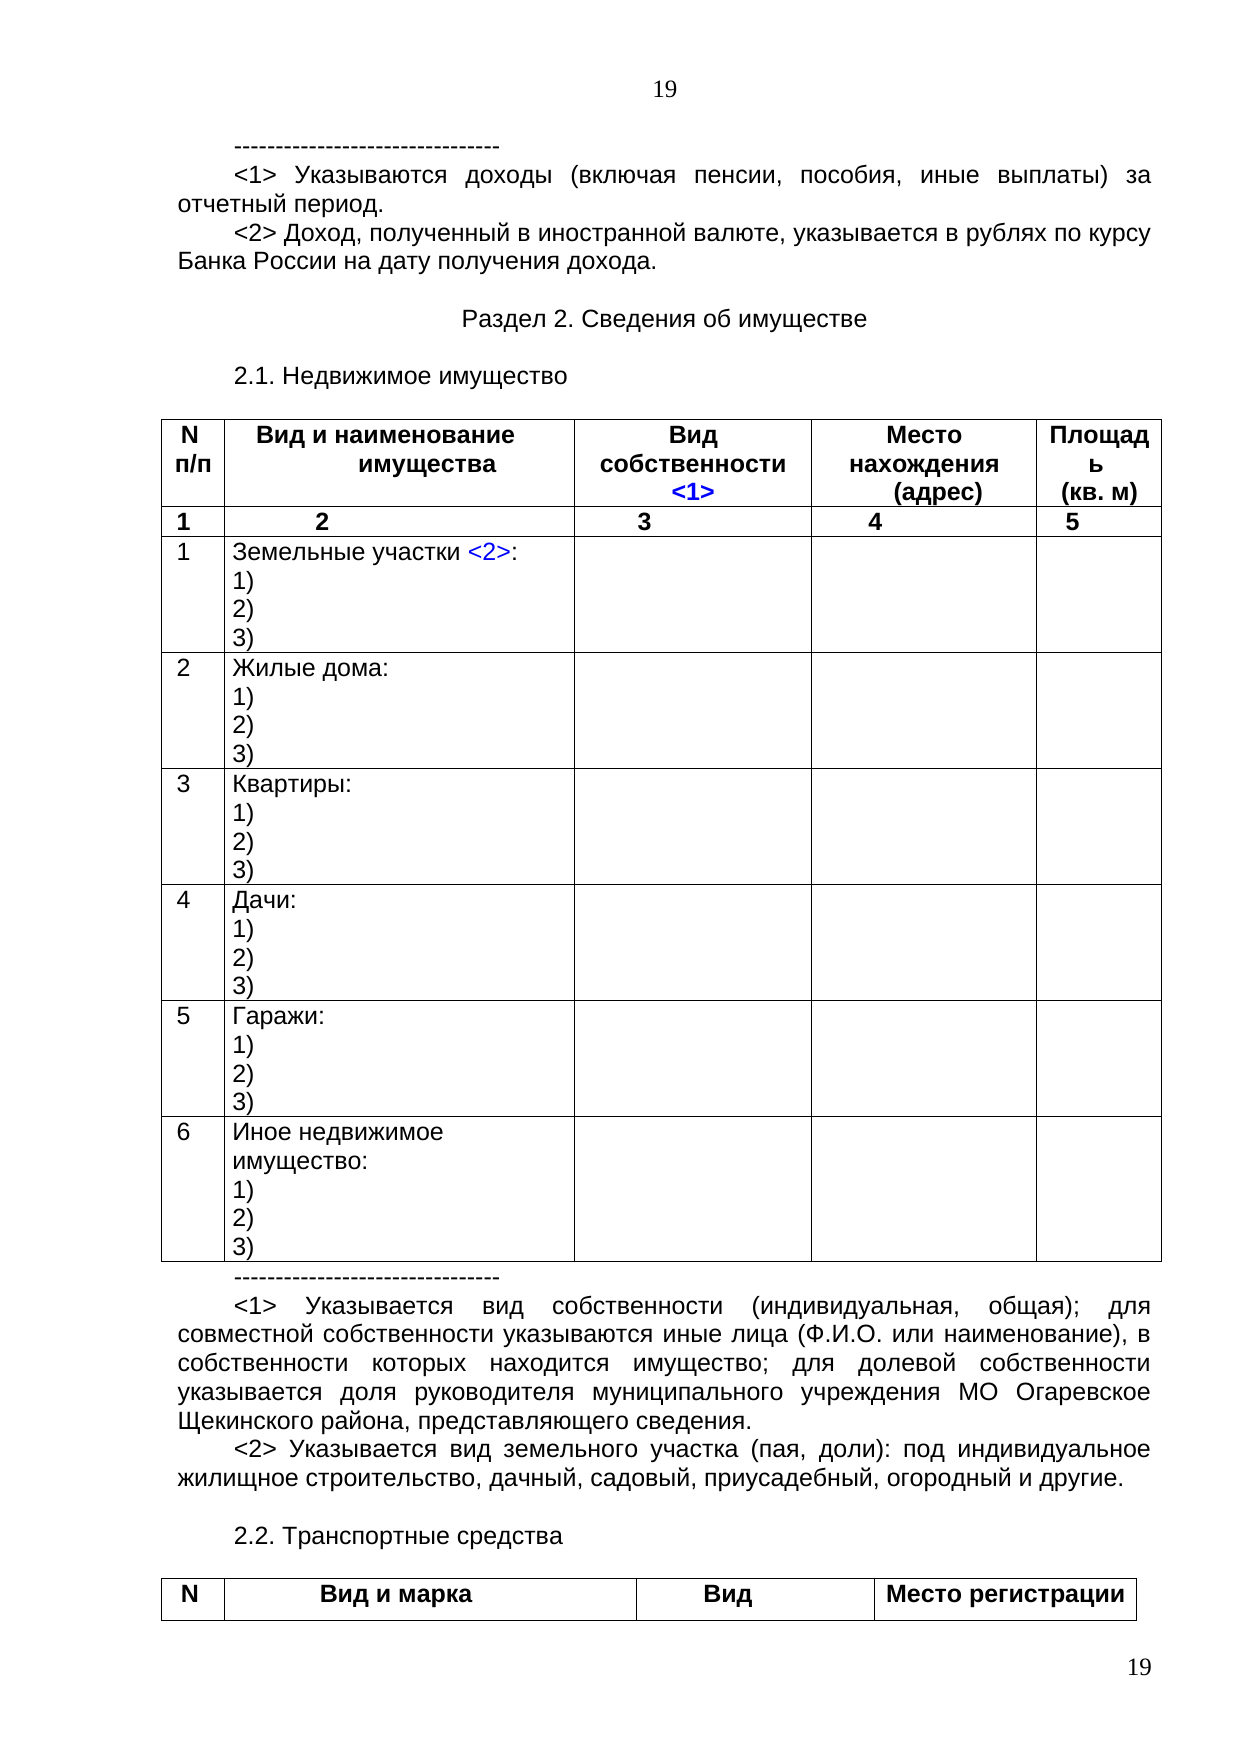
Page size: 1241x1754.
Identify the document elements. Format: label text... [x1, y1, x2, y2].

table_header Место нахождения (адрес) [812, 420, 1036, 506]
text <2> Указывается вид земельного участка (пая, доли): под индивидуальное жилищное строительство, дачный, садовый, приусадебный, огородный и другие. [177, 1434, 1152, 1492]
table_cell 2 [225, 507, 574, 536]
table_cell Иное недвижимое имущество: 1) 2) 3) [225, 1117, 574, 1261]
table_cell 5 [162, 1001, 224, 1116]
table_cell Дачи: 1) 2) 3) [225, 885, 574, 1000]
text Раздел 2. Сведения об имуществе [177, 304, 1152, 332]
table_cell Гаражи: 1) 2) 3) [225, 1001, 574, 1116]
table_cell [812, 1117, 1036, 1261]
table_cell 1 [162, 537, 224, 652]
table_cell [1037, 1001, 1161, 1116]
table_cell 5 [1037, 507, 1161, 536]
table_cell 6 [162, 1117, 224, 1261]
table_cell 3 [162, 769, 224, 884]
text -------------------------------- [177, 131, 1152, 160]
table_cell [575, 769, 811, 884]
table_cell 2 [162, 653, 224, 768]
text <2> Доход, полученный в иностранной валюте, указывается в рублях по курсу Банка России на дату получения дохода. [177, 217, 1152, 275]
table_cell 3 [575, 507, 811, 536]
table_cell [575, 1117, 811, 1261]
table_cell [812, 769, 1036, 884]
table_header N п/п [162, 1579, 224, 1620]
table_header N п/п [162, 420, 224, 506]
table_cell [1037, 769, 1161, 884]
text <1> Указывается вид собственности (индивидуальная, общая); для совместной собственности указываются иные лица (Ф.И.О. или наименование), в собственности которых находится имущество; для долевой собственности указывается доля руководителя муниципального учреждения МО Огаревское Щекинского района, представляющего сведения. [177, 1291, 1152, 1434]
table_header Площадь (кв. м) [1037, 420, 1161, 506]
table_cell 4 [812, 507, 1036, 536]
table_cell [1037, 1117, 1161, 1261]
table_cell Квартиры: 1) 2) 3) [225, 769, 574, 884]
table_cell [812, 885, 1036, 1000]
table_cell Земельные участки <2>: 1) 2) 3) [225, 537, 574, 652]
table_header Вид и наименование имущества [225, 420, 574, 506]
table_header Место регистрации [875, 1579, 1136, 1620]
table_cell [1037, 653, 1161, 768]
text 2.1. Недвижимое имущество [177, 361, 1152, 390]
table_cell [575, 653, 811, 768]
table_cell 4 [162, 885, 224, 1000]
table_cell [1037, 537, 1161, 652]
table_cell [1037, 885, 1161, 1000]
table_cell [575, 537, 811, 652]
table_cell Жилые дома: 1) 2) 3) [225, 653, 574, 768]
table_cell 1 [162, 507, 224, 536]
text 2.2. Транспортные средства [177, 1521, 1152, 1549]
table_cell [575, 1001, 811, 1116]
text <1> Указываются доходы (включая пенсии, пособия, иные выплаты) за отчетный период. [177, 160, 1152, 217]
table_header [637, 1579, 874, 1620]
table_cell [575, 885, 811, 1000]
table_cell [812, 537, 1036, 652]
table_cell [812, 653, 1036, 768]
text -------------------------------- [177, 1262, 1152, 1291]
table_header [225, 1579, 636, 1620]
table_cell [812, 1001, 1036, 1116]
table_header Вид собственности <1> [575, 420, 811, 506]
